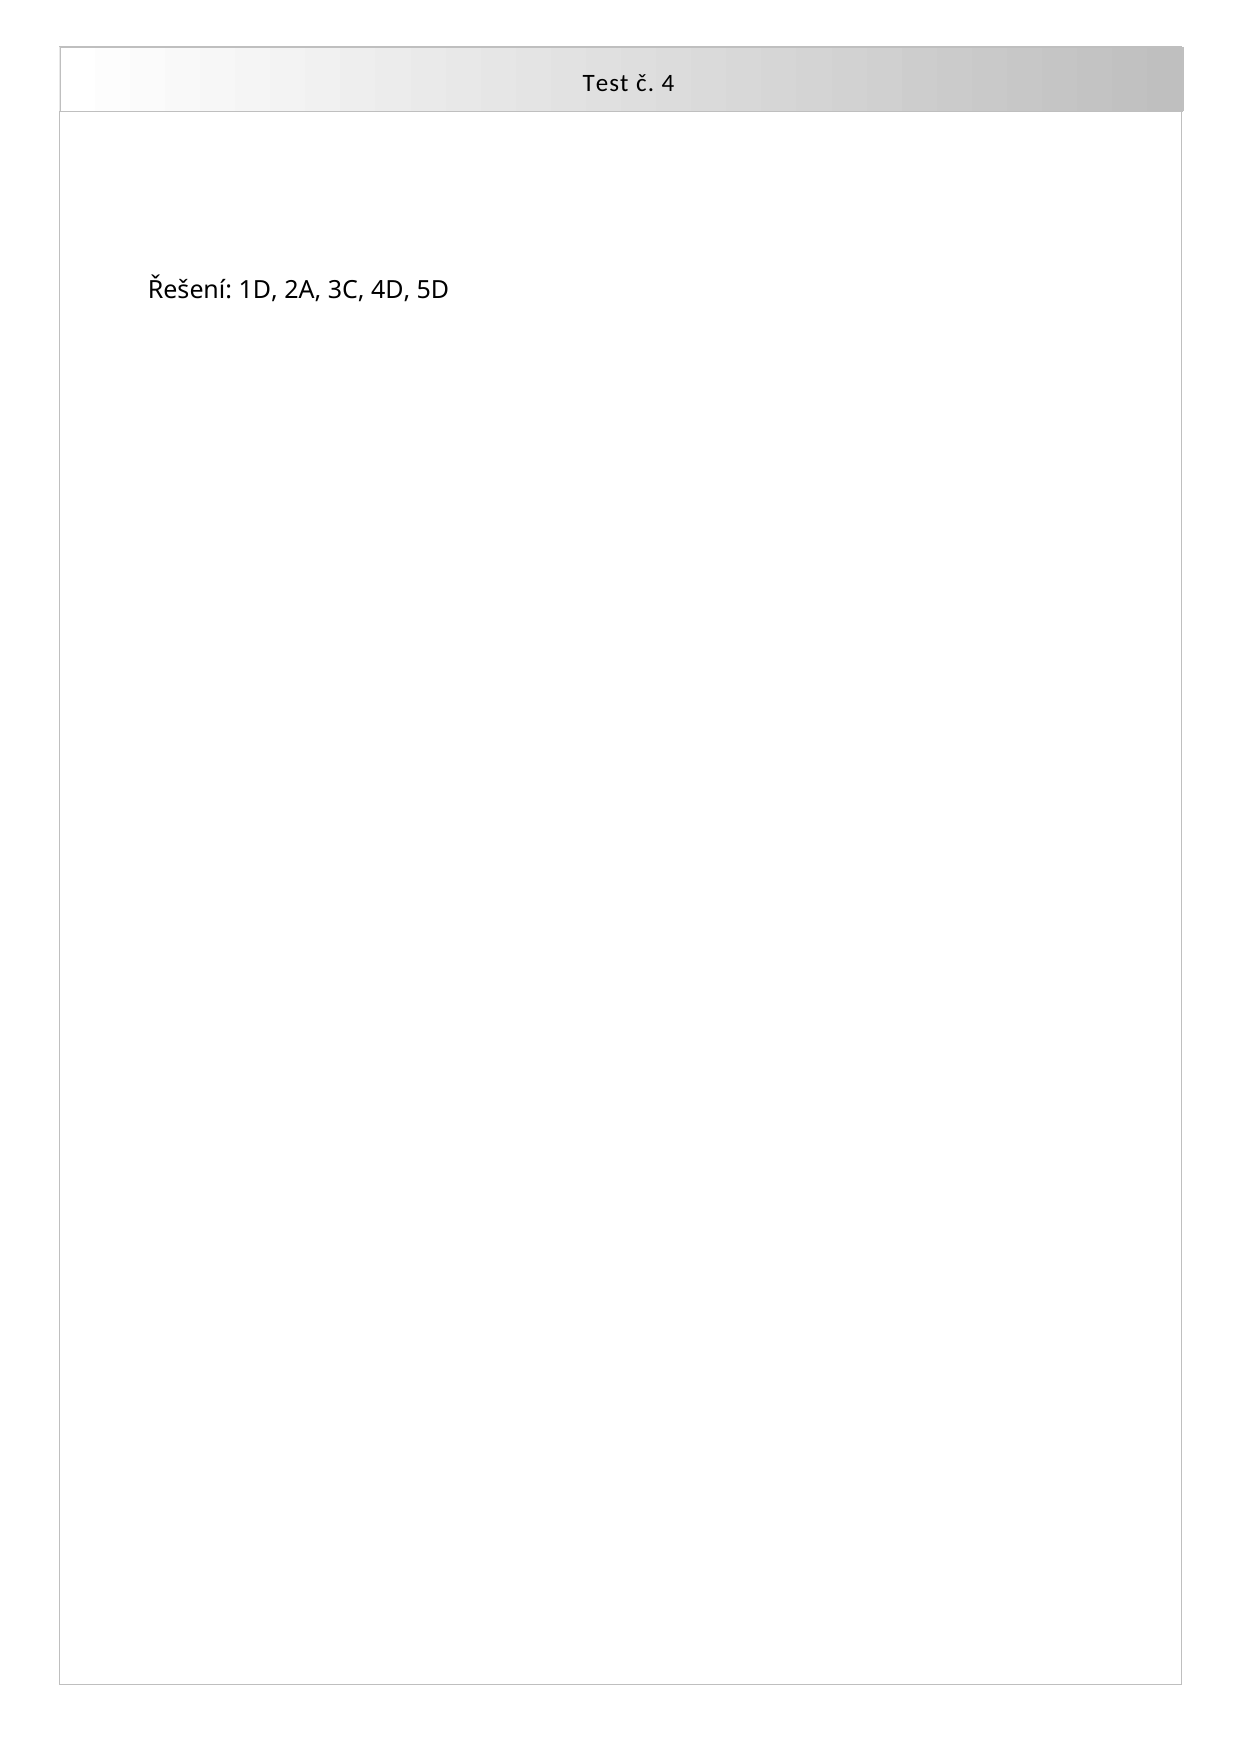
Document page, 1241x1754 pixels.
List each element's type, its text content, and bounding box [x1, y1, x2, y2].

text Řešení: 1D, 2A, 3C, 4D, 5D [148, 271, 1093, 305]
